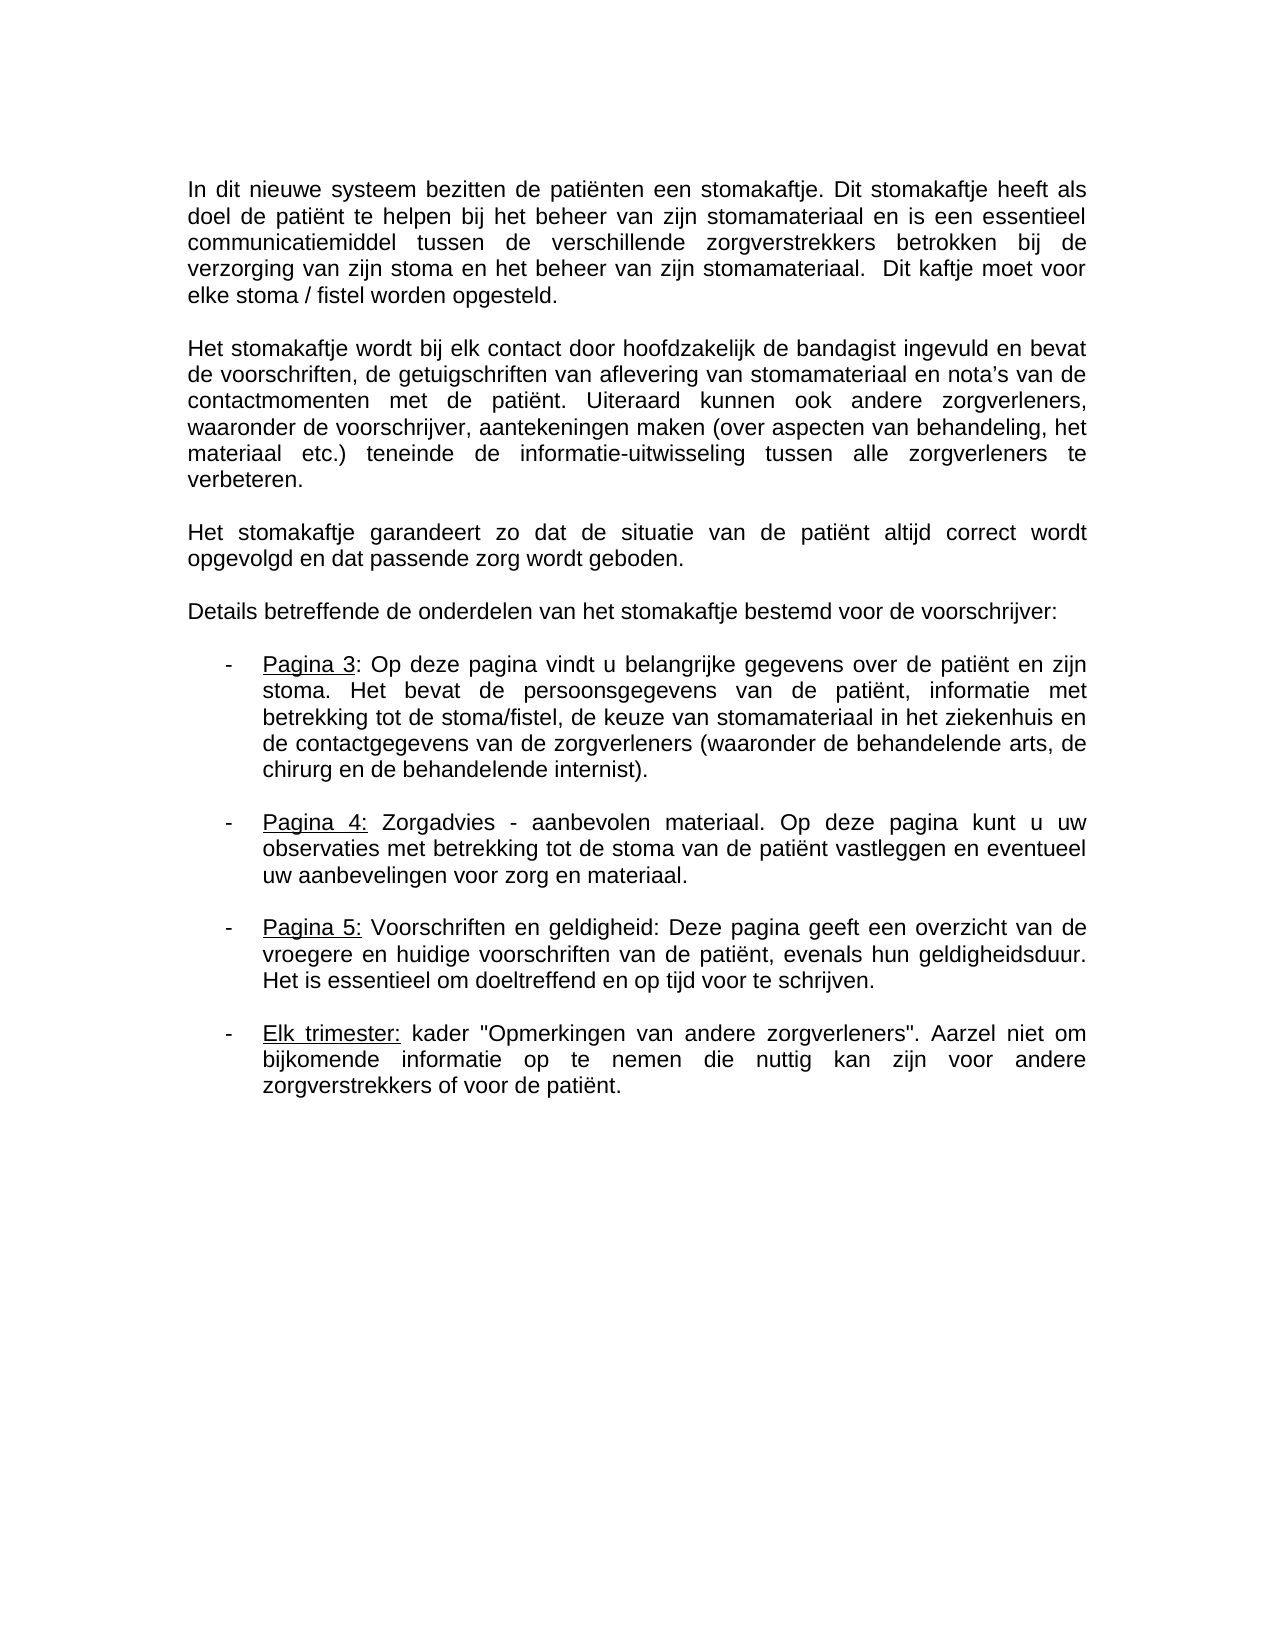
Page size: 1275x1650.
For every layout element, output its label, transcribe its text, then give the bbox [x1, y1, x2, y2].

list Pagina 4: Zorgadvies - aanbevolen materiaal. Op deze pagina kunt u uw observaties met betrekking tot de stoma van de patiënt vastleggen en eventueel uw aanbevelingen voor zorg en materiaal. [225, 809, 1087, 888]
list Pagina 5: Voorschriften en geldigheid: Deze pagina geeft een overzicht van de vroegere en huidige voorschriften van de patiënt, evenals hun geldigheidsduur. Het is essentieel om doeltreffend en op tijd voor te schrijven. [225, 914, 1087, 993]
text Details betreffende de onderdelen van het stomakaftje bestemd voor de voorschrijver: [187, 598, 1087, 624]
list Pagina 3: Op deze pagina vindt u belangrijke gegevens over de patiënt en zijn stoma. Het bevat de persoonsgegevens van de patiënt, informatie met betrekking tot de stoma/fistel, de keuze van stomamateriaal in het ziekenhuis en de contactgegevens van de zorgverleners (waaronder de behandelende arts, de chirurg en de behandelende internist). [225, 651, 1087, 782]
list Elk trimester: kader "Opmerkingen van andere zorgverleners". Aarzel niet om bijkomende informatie op te nemen die nuttig kan zijn voor andere zorgverstrekkers of voor de patiënt. [225, 1020, 1087, 1099]
text In dit nieuwe systeem bezitten de patiënten een stomakaftje. Dit stomakaftje heeft als doel de patiënt te helpen bij het beheer van zijn stomamateriaal en is een essentieel communicatiemiddel tussen de verschillende zorgverstrekkers betrokken bij de verzorging van zijn stoma en het beheer van zijn stomamateriaal. Dit kaftje moet voor elke stoma / fistel worden opgesteld. [187, 176, 1087, 308]
text Het stomakaftje garandeert zo dat de situatie van de patiënt altijd correct wordt opgevolgd en dat passende zorg wordt geboden. [187, 519, 1087, 572]
text Het stomakaftje wordt bij elk contact door hoofdzakelijk de bandagist ingevuld en bevat de voorschriften, de getuigschriften van aflevering van stomamateriaal en nota’s van de contactmomenten met de patiënt. Uiteraard kunnen ook andere zorgverleners, waaronder de voorschrijver, aantekeningen maken (over aspecten van behandeling, het materiaal etc.) teneinde de informatie-uitwisseling tussen alle zorgverleners te verbeteren. [187, 334, 1087, 493]
